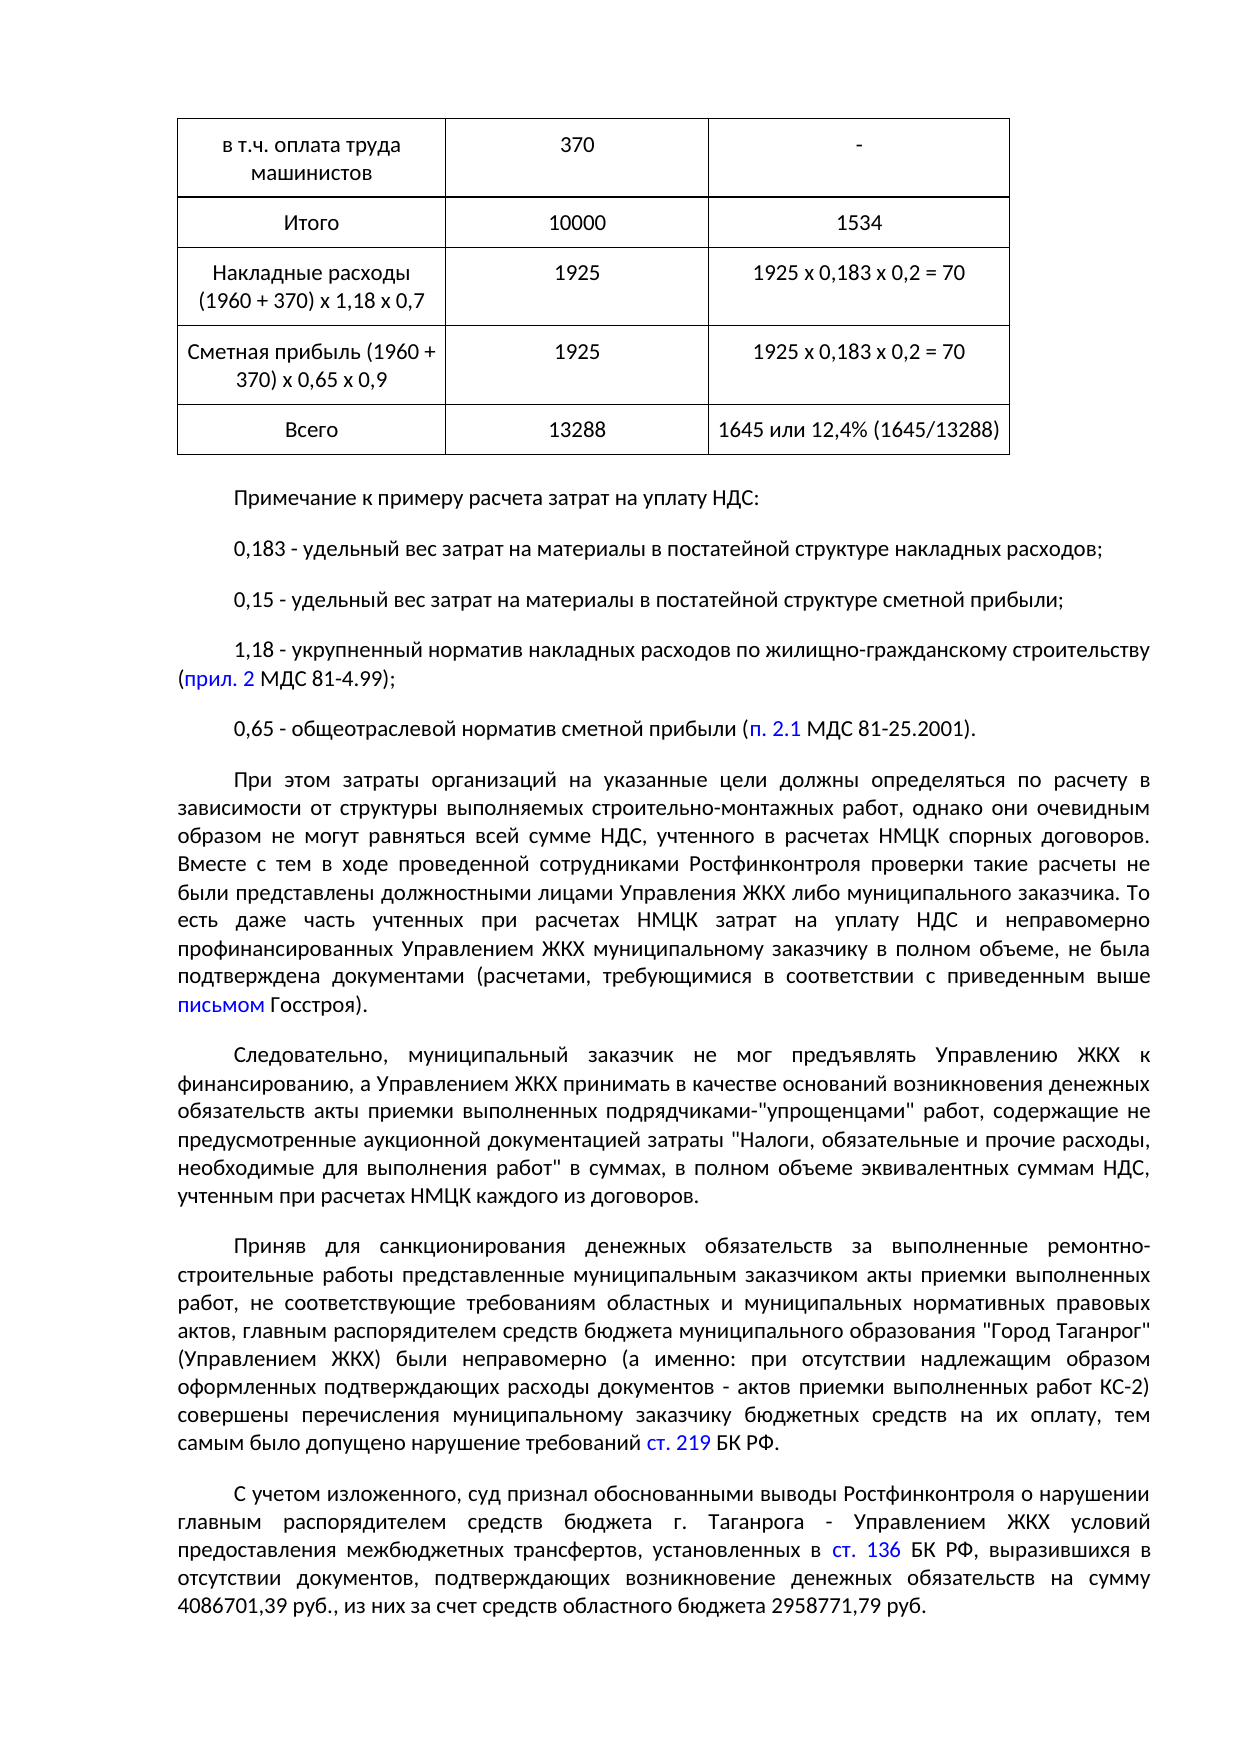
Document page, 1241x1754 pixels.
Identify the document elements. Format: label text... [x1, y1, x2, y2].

table_cell Итого [178, 198, 445, 247]
table_cell 370 [446, 119, 708, 196]
text Следовательно, муниципальный заказчик не мог предъявлять Управлению ЖКХ к финансированию, а Управлением ЖКХ принимать в качестве оснований возникновения денежных обязательств акты приемки выполненных подрядчиками-"упрощенцами" работ, содержащие не предусмотренные аукционной документацией затраты "Налоги, обязательные и прочие расходы, необходимые для выполнения работ" в суммах, в полном объеме эквивалентных суммам НДС, учтенным при расчетах НМЦК каждого из договоров. [177, 1041, 1152, 1209]
text При этом затраты организаций на указанные цели должны определяться по расчету в зависимости от структуры выполняемых строительно-монтажных работ, однако они очевидным образом не могут равняться всей сумме НДС, учтенного в расчетах НМЦК спорных договоров. Вместе с тем в ходе проведенной сотрудниками Ростфинконтроля проверки такие расчеты не были представлены должностными лицами Управления ЖКХ либо муниципального заказчика. То есть даже часть учтенных при расчетах НМЦК затрат на уплату НДС и неправомерно профинансированных Управлением ЖКХ муниципальному заказчику в полном объеме, не была подтверждена документами (расчетами, требующимися в соответствии с приведенным выше письмом Госстроя). [177, 766, 1152, 1018]
table_cell 1645 или 12,4% (1645/13288) [709, 405, 1009, 454]
table_cell 10000 [446, 198, 708, 247]
table_cell 1925 [446, 326, 708, 403]
table_cell в т.ч. оплата труда машинистов [178, 119, 445, 196]
table_cell Всего [178, 405, 445, 454]
table_cell 1925 x 0,183 x 0,2 = 70 [709, 248, 1009, 325]
table_cell 1534 [709, 198, 1009, 247]
text С учетом изложенного, суд признал обоснованными выводы Ростфинконтроля о нарушении главным распорядителем средств бюджета г. Таганрога - Управлением ЖКХ условий предоставления межбюджетных трансфертов, установленных в ст. 136 БК РФ, выразившихся в отсутствии документов, подтверждающих возникновение денежных обязательств на сумму 4086701,39 руб., из них за счет средств областного бюджета 2958771,79 руб. [177, 1479, 1152, 1619]
text Приняв для санкционирования денежных обязательств за выполненные ремонтно-строительные работы представленные муниципальным заказчиком акты приемки выполненных работ, не соответствующие требованиям областных и муниципальных нормативных правовых актов, главным распорядителем средств бюджета муниципального образования "Город Таганрог" (Управлением ЖКХ) были неправомерно (а именно: при отсутствии надлежащим образом оформленных подтверждающих расходы документов - актов приемки выполненных работ КС-2) совершены перечисления муниципальному заказчику бюджетных средств на их оплату, тем самым было допущено нарушение требований ст. 219 БК РФ. [177, 1232, 1152, 1456]
table_cell 1925 [446, 248, 708, 325]
text Примечание к примеру расчета затрат на уплату НДС: [177, 483, 1152, 511]
text 0,183 - удельный вес затрат на материалы в постатейной структуре накладных расходов; [177, 534, 1152, 562]
text 1,18 - укрупненный норматив накладных расходов по жилищно-гражданскому строительству (прил. 2 МДС 81-4.99); [177, 636, 1152, 692]
table_cell 13288 [446, 405, 708, 454]
table_cell 1925 x 0,183 x 0,2 = 70 [709, 326, 1009, 403]
text 0,65 - общеотраслевой норматив сметной прибыли (п. 2.1 МДС 81-25.2001). [177, 714, 1152, 743]
table_cell - [709, 119, 1009, 196]
table_cell Накладные расходы (1960 + 370) x 1,18 x 0,7 [178, 248, 445, 325]
table_cell Сметная прибыль (1960 + 370) x 0,65 x 0,9 [178, 326, 445, 403]
text 0,15 - удельный вес затрат на материалы в постатейной структуре сметной прибыли; [177, 585, 1152, 613]
